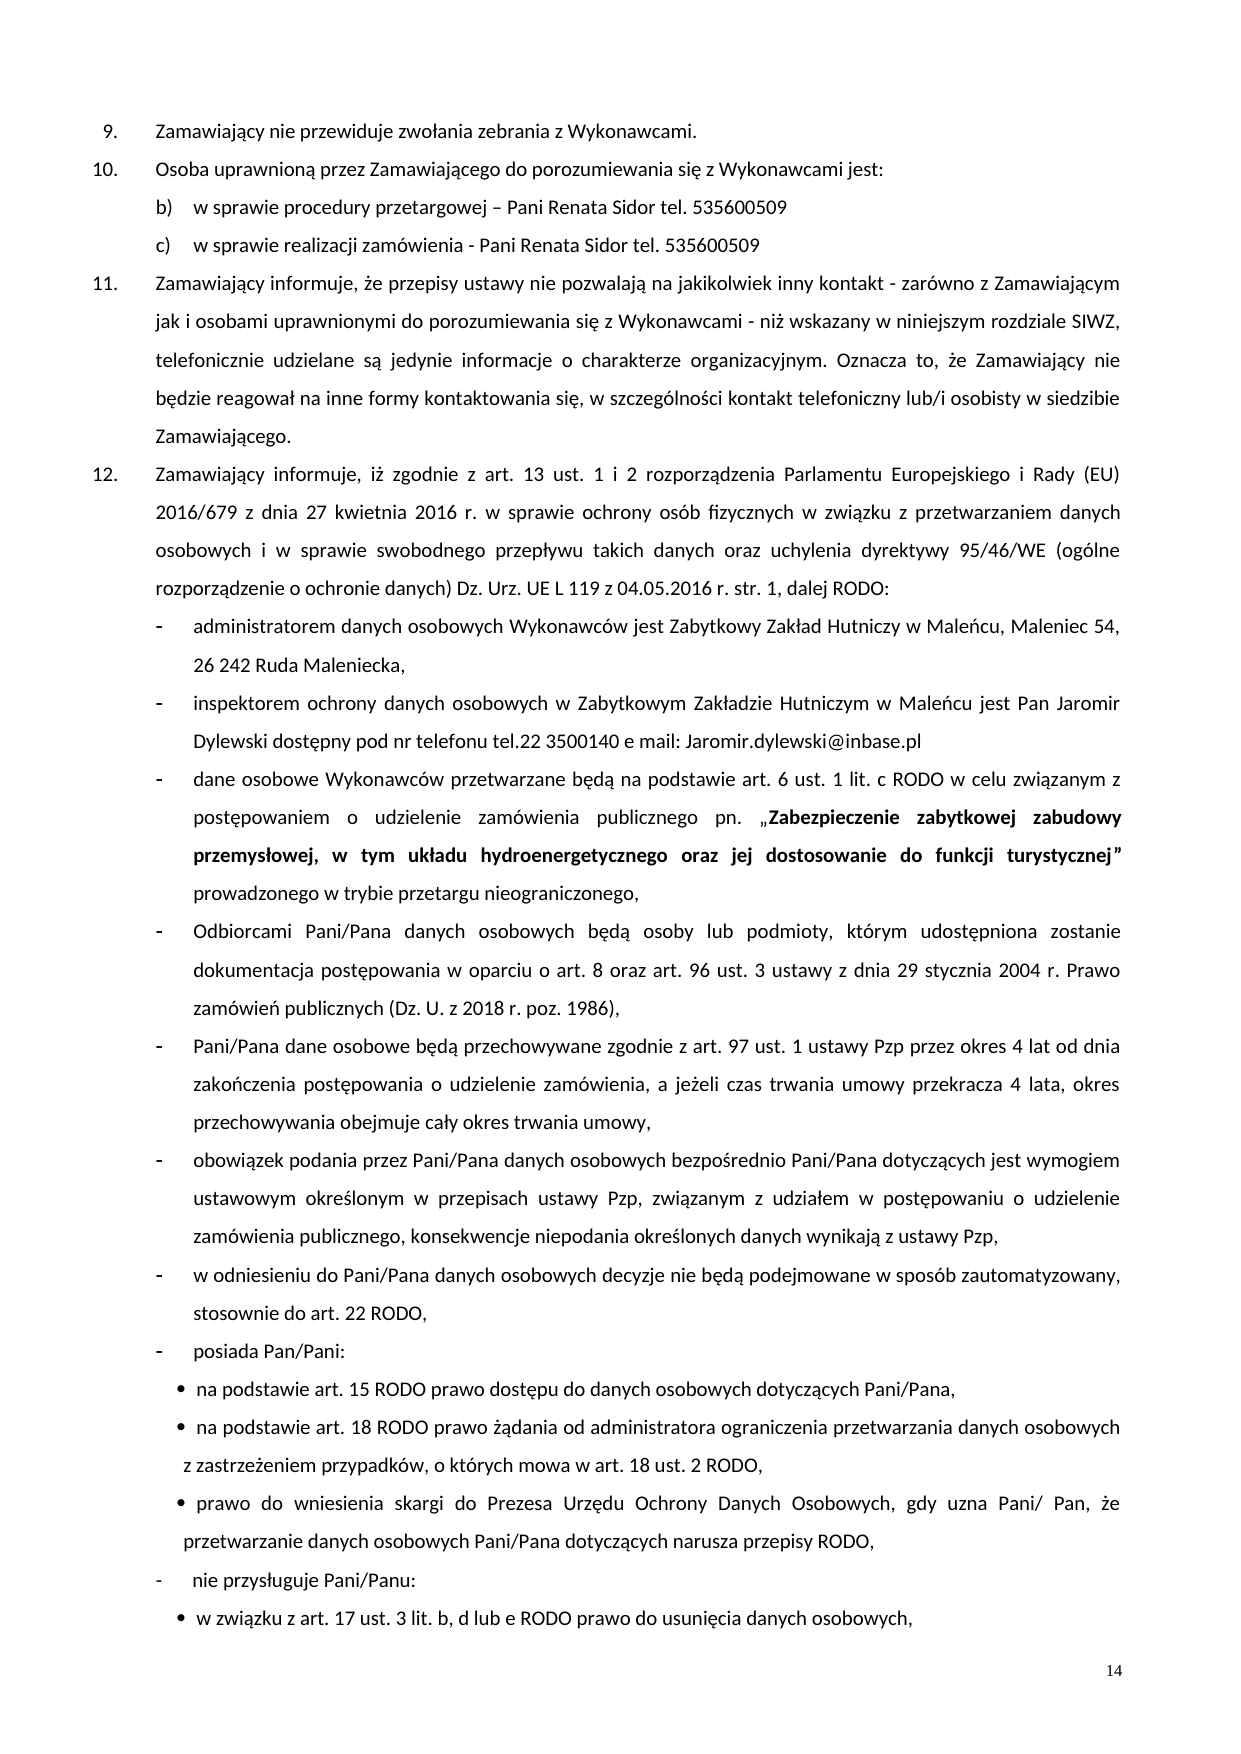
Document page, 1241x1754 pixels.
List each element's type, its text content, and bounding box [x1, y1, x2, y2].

subtitle Pani/Pana dane osobowe będą przechowywane zgodnie z art. 97 ust. 1 ustawy Pzp przez okres 4 lat od dnia zakończenia postępowania o udzielenie zamówienia, a jeżeli czas trwania umowy przekracza 4 lata, okres przechowywania obejmuje cały okres trwania umowy, [156, 1033, 1122, 1135]
subtitle Zamawiający nie przewiduje zwołania zebrania z Wykonawcami. [118, 118, 1122, 143]
subtitle na podstawie art. 15 RODO prawo dostępu do danych osobowych dotyczących Pani/Pana, [177, 1376, 1122, 1402]
subtitle w sprawie realizacji zamówienia - Pani Renata Sidor tel. 535600509 [156, 232, 1122, 258]
subtitle administratorem danych osobowych Wykonawców jest Zabytkowy Zakład Hutniczy w Maleńcu, Maleniec 54, 26 242 Ruda Maleniecka, [156, 614, 1122, 677]
subtitle w sprawie procedury przetargowej – Pani Renata Sidor tel. 535600509 [156, 194, 1122, 220]
subtitle posiada Pan/Pani: [156, 1338, 1122, 1363]
subtitle inspektorem ochrony danych osobowych w Zabytkowym Zakładzie Hutniczym w Maleńcu jest Pan Jaromir Dylewski dostępny pod nr telefonu tel.22 3500140 e mail: Jaromir.dylewski@inbase.pl [156, 690, 1122, 753]
subtitle w odniesieniu do Pani/Pana danych osobowych decyzje nie będą podejmowane w sposób zautomatyzowany, stosownie do art. 22 RODO, [156, 1262, 1122, 1325]
subtitle Zamawiający informuje, iż zgodnie z art. 13 ust. 1 i 2 rozporządzenia Parlamentu Europejskiego i Rady (EU) 2016/679 z dnia 27 kwietnia 2016 r. w sprawie ochrony osób fizycznych w związku z przetwarzaniem danych osobowych i w sprawie swobodnego przepływu takich danych oraz uchylenia dyrektywy 95/46/WE (ogólne rozporządzenie o ochronie danych) Dz. Urz. UE L 119 z 04.05.2016 r. str. 1, dalej RODO: [118, 461, 1122, 601]
subtitle Osoba uprawnioną przez Zamawiającego do porozumiewania się z Wykonawcami jest: [118, 156, 1122, 182]
subtitle Odbiorcami Pani/Pana danych osobowych będą osoby lub podmioty, którym udostępniona zostanie dokumentacja postępowania w oparciu o art. 8 oraz art. 96 ust. 3 ustawy z dnia 29 stycznia 2004 r. Prawo zamówień publicznych (Dz. U. z 2018 r. poz. 1986), [156, 919, 1122, 1020]
subtitle na podstawie art. 18 RODO prawo żądania od administratora ograniczenia przetwarzania danych osobowych z zastrzeżeniem przypadków, o których mowa w art. 18 ust. 2 RODO, [177, 1414, 1122, 1478]
subtitle w związku z art. 17 ust. 3 lit. b, d lub e RODO prawo do usunięcia danych osobowych, [177, 1605, 1122, 1630]
subtitle obowiązek podania przez Pani/Pana danych osobowych bezpośrednio Pani/Pana dotyczących jest wymogiem ustawowym określonym w przepisach ustawy Pzp, związanym z udziałem w postępowaniu o udzielenie zamówienia publicznego, konsekwencje niepodania określonych danych wynikają z ustawy Pzp, [156, 1147, 1122, 1249]
subtitle prawo do wniesienia skargi do Prezesa Urzędu Ochrony Danych Osobowych, gdy uzna Pani/ Pan, że przetwarzanie danych osobowych Pani/Pana dotyczących narusza przepisy RODO, [177, 1491, 1122, 1554]
subtitle dane osobowe Wykonawców przetwarzane będą na podstawie art. 6 ust. 1 lit. c RODO w celu związanym z postępowaniem o udzielenie zamówienia publicznego pn. „Zabezpieczenie zabytkowej zabudowy przemysłowej, w tym układu hydroenergetycznego oraz jej dostosowanie do funkcji turystycznej” prowadzonego w trybie przetargu nieograniczonego, [156, 766, 1122, 906]
subtitle Zamawiający informuje, że przepisy ustawy nie pozwalają na jakikolwiek inny kontakt - zarówno z Zamawiającym jak i osobami uprawnionymi do porozumiewania się z Wykonawcami - niż wskazany w niniejszym rozdziale SIWZ, telefonicznie udzielane są jedynie informacje o charakterze organizacyjnym. Oznacza to, że Zamawiający nie będzie reagował na inne formy kontaktowania się, w szczególności kontakt telefoniczny lub/i osobisty w siedzibie Zamawiającego. [118, 271, 1122, 448]
subtitle - nie przysługuje Pani/Panu: [156, 1567, 1122, 1592]
